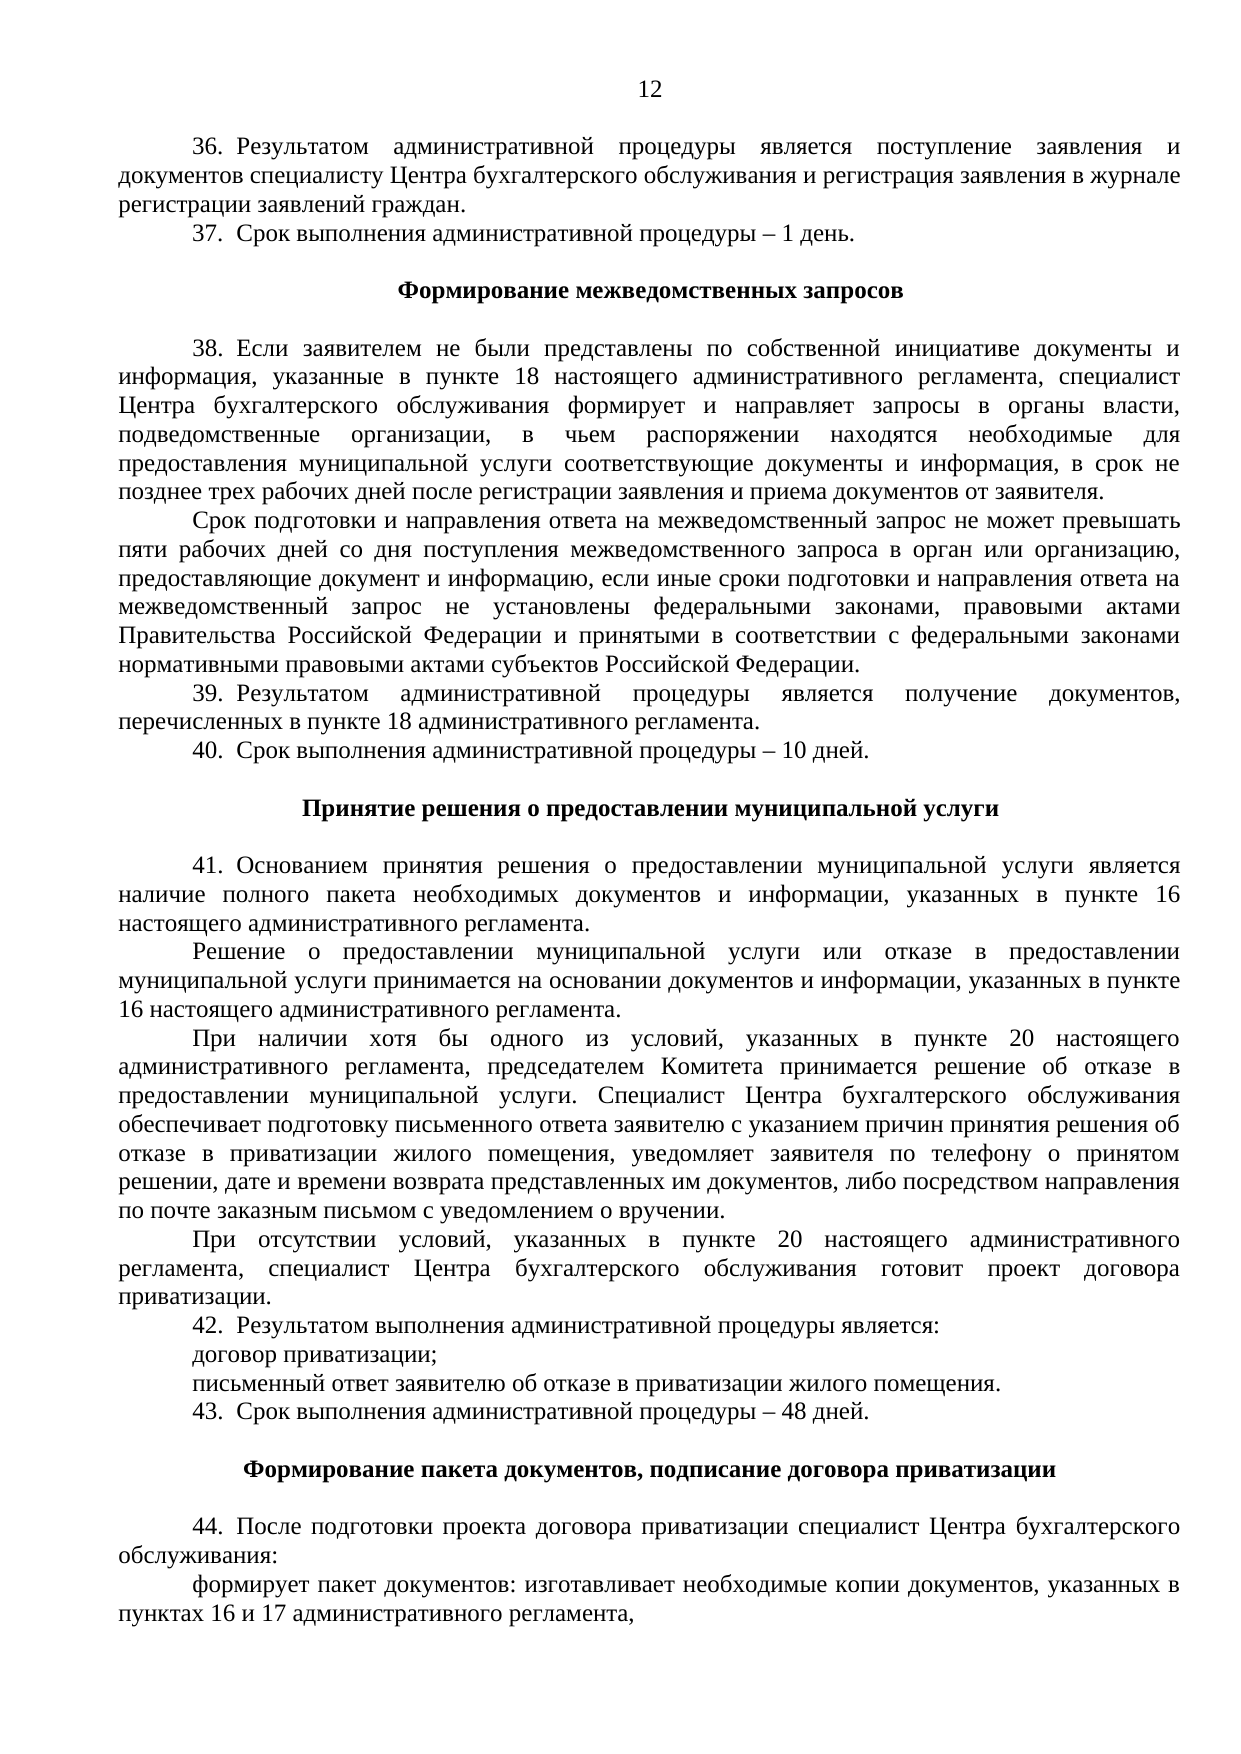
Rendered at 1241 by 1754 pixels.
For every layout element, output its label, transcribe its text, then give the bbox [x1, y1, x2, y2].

text Формирование межведомственных запросов [120, 275, 1181, 304]
text 42. Результатом выполнения административной процедуры является: [118, 1310, 1181, 1339]
text При наличии хотя бы одного из условий, указанных в пункте 20 настоящего административного регламента, председателем Комитета принимается решение об отказе в предоставлении муниципальной услуги. Специалист Центра бухгалтерского обслуживания обеспечивает подготовку письменного ответа заявителю с указанием причин принятия решения об отказе в приватизации жилого помещения, уведомляет заявителя по телефону о принятом решении, дате и времени возврата представленных им документов, либо посредством направления по почте заказным письмом с уведомлением о вручении. [118, 1023, 1181, 1224]
text Решение о предоставлении муниципальной услуги или отказе в предоставлении муниципальной услуги принимается на основании документов и информации, указанных в пункте 16 настоящего административного регламента. [118, 936, 1181, 1023]
text 38. Если заявителем не были представлены по собственной инициативе документы и информация, указанные в пункте 18 настоящего административного регламента, специалист Центра бухгалтерского обслуживания формирует и направляет запросы в органы власти, подведомственные организации, в чьем распоряжении находятся необходимые для предоставления муниципальной услуги соответствующие документы и информация, в срок не позднее трех рабочих дней после регистрации заявления и приема документов от заявителя. [118, 333, 1181, 505]
text 44. После подготовки проекта договора приватизации специалист Центра бухгалтерского обслуживания: [118, 1511, 1181, 1569]
text договор приватизации; [118, 1339, 1181, 1368]
text 37. Срок выполнения административной процедуры – 1 день. [118, 218, 1181, 246]
text Принятие решения о предоставлении муниципальной услуги [120, 793, 1181, 821]
text 40. Срок выполнения административной процедуры – 10 дней. [118, 735, 1181, 764]
text 36. Результатом административной процедуры является поступление заявления и документов специалисту Центра бухгалтерского обслуживания и регистрация заявления в журнале регистрации заявлений граждан. [118, 131, 1181, 218]
text Формирование пакета документов, подписание договора приватизации [118, 1454, 1181, 1483]
text При отсутствии условий, указанных в пункте 20 настоящего административного регламента, специалист Центра бухгалтерского обслуживания готовит проект договора приватизации. [118, 1224, 1181, 1310]
text 39. Результатом административной процедуры является получение документов, перечисленных в пункте 18 административного регламента. [118, 678, 1181, 735]
text формирует пакет документов: изготавливает необходимые копии документов, указанных в пунктах 16 и 17 административного регламента, [118, 1569, 1181, 1626]
text 43. Срок выполнения административной процедуры – 48 дней. [118, 1396, 1181, 1425]
text Срок подготовки и направления ответа на межведомственный запрос не может превышать пяти рабочих дней со дня поступления межведомственного запроса в орган или организацию, предоставляющие документ и информацию, если иные сроки подготовки и направления ответа на межведомственный запрос не установлены федеральными законами, правовыми актами Правительства Российской Федерации и принятыми в соответствии с федеральными законами нормативными правовыми актами субъектов Российской Федерации. [118, 505, 1181, 678]
text 41. Основанием принятия решения о предоставлении муниципальной услуги является наличие полного пакета необходимых документов и информации, указанных в пункте 16 настоящего административного регламента. [118, 850, 1181, 936]
text письменный ответ заявителю об отказе в приватизации жилого помещения. [118, 1368, 1181, 1396]
